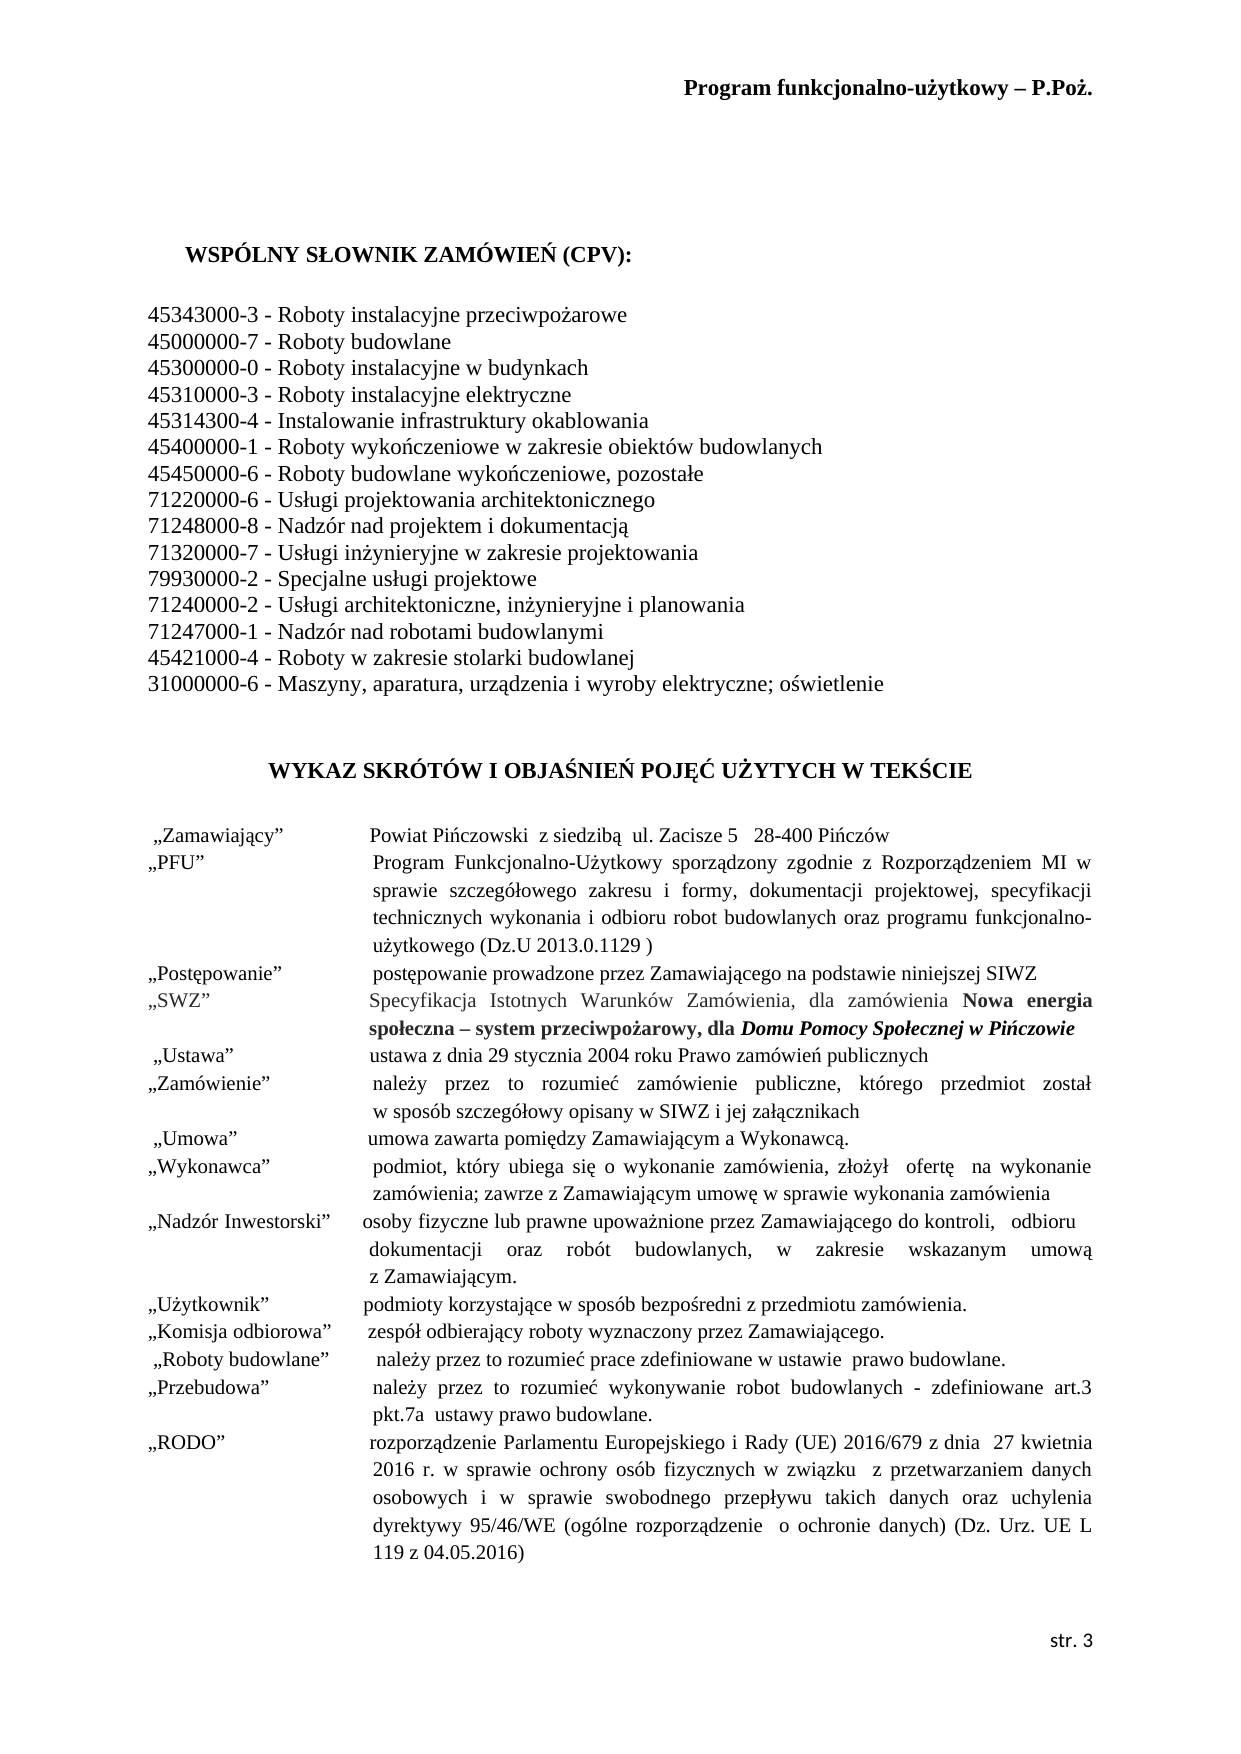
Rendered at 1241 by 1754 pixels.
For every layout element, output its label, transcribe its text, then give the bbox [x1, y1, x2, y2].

text „Umowa” umowa zawarta pomiędzy Zamawiającym a Wykonawcą. [148, 1126, 1093, 1150]
text 45000000-7 - Roboty budowlane [148, 328, 1093, 354]
text 79930000-2 - Specjalne usługi projektowe [148, 565, 1093, 591]
text 71248000-8 - Nadzór nad projektem i dokumentacją [148, 512, 1093, 539]
text 71220000-6 - Usługi projektowania architektonicznego [148, 486, 1093, 512]
text dokumentacji oraz robót budowlanych, w zakresie wskazanym umową z Zamawiającym. [369, 1237, 1093, 1288]
text „Wykonawca” podmiot, który ubiega się o wykonanie zamówienia, złożył ofertę na wykonanie zamówienia; zawrze z Zamawiającym umowę w sprawie wykonania zamówienia [148, 1154, 1093, 1205]
text 45343000-3 - Roboty instalacyjne przeciwpożarowe [148, 302, 1093, 328]
text „Przebudowa” należy przez to rozumieć wykonywanie robot budowlanych - zdefiniowane art.3 pkt.7a ustawy prawo budowlane. [148, 1374, 1093, 1426]
text 45300000-0 - Roboty instalacyjne w budynkach [148, 354, 1093, 381]
text „RODO” rozporządzenie Parlamentu Europejskiego i Rady (UE) 2016/679 z dnia 27 kwietnia 2016 r. w sprawie ochrony osób fizycznych w związku z przetwarzaniem danych osobowych i w sprawie swobodnego przepływu takich danych oraz uchylenia dyrektywy 95/46/WE (ogólne rozporządzenie o ochronie danych) (Dz. Urz. UE L 119 z 04.05.2016) [148, 1430, 1093, 1564]
text 45450000-6 - Roboty budowlane wykończeniowe, pozostałe [148, 460, 1093, 486]
text 31000000-6 - Maszyny, aparatura, urządzenia i wyroby elektryczne; oświetlenie [148, 671, 1093, 697]
text „PFU” Program Funkcjonalno-Użytkowy sporządzony zgodnie z Rozporządzeniem MI w sprawie szczegółowego zakresu i formy, dokumentacji projektowej, specyfikacji technicznych wykonania i odbioru robot budowlanych oraz programu funkcjonalno-użytkowego (Dz.U 2013.0.1129 ) [148, 850, 1093, 957]
text „Zamawiający” Powiat Pińczowski z siedzibą ul. Zacisze 5 28-400 Pińczów [148, 822, 1093, 847]
text „Ustawa” ustawa z dnia 29 stycznia 2004 roku Prawo zamówień publicznych [148, 1043, 1093, 1067]
text 45310000-3 - Roboty instalacyjne elektryczne [148, 381, 1093, 407]
text „Postępowanie” postępowanie prowadzone przez Zamawiającego na podstawie niniejszej SIWZ [148, 961, 1093, 984]
text 45400000-1 - Roboty wykończeniowe w zakresie obiektów budowlanych [148, 433, 1093, 460]
text WSPÓLNY SŁOWNIK ZAMÓWIEŃ (CPV): [184, 241, 1093, 267]
text 71320000-7 - Usługi inżynieryjne w zakresie projektowania [148, 539, 1093, 565]
text WYKAZ SKRÓTÓW I OBJAŚNIEŃ POJĘĆ UŻYTYCH W TEKŚCIE [148, 757, 1093, 784]
text 71247000-1 - Nadzór nad robotami budowlanymi [148, 618, 1093, 644]
text „Zamówienie” należy przez to rozumieć zamówienie publiczne, którego przedmiot został w sposób szczegółowy opisany w SIWZ i jej załącznikach [148, 1071, 1093, 1123]
text 71240000-2 - Usługi architektoniczne, inżynieryjne i planowania [148, 591, 1093, 618]
subtitle „SWZ” Specyfikacja Istotnych Warunków Zamówienia, dla zamówienia Nowa energia społeczna – system przeciwpożarowy, dla Domu Pomocy Społecznej w Pińczowie [148, 988, 1093, 1040]
text 45421000-4 - Roboty w zakresie stolarki budowlanej [148, 644, 1093, 671]
text „Użytkownik” podmioty korzystające w sposób bezpośredni z przedmiotu zamówienia. [148, 1292, 1093, 1316]
text „Roboty budowlane” należy przez to rozumieć prace zdefiniowane w ustawie prawo budowlane. [148, 1347, 1093, 1371]
text „Komisja odbiorowa” zespół odbierający roboty wyznaczony przez Zamawiającego. [148, 1319, 1093, 1343]
text 45314300-4 - Instalowanie infrastruktury okablowania [148, 407, 1093, 433]
text „Nadzór Inwestorski” osoby fizyczne lub prawne upoważnione przez Zamawiającego do kontroli, odbioru [148, 1209, 1093, 1233]
